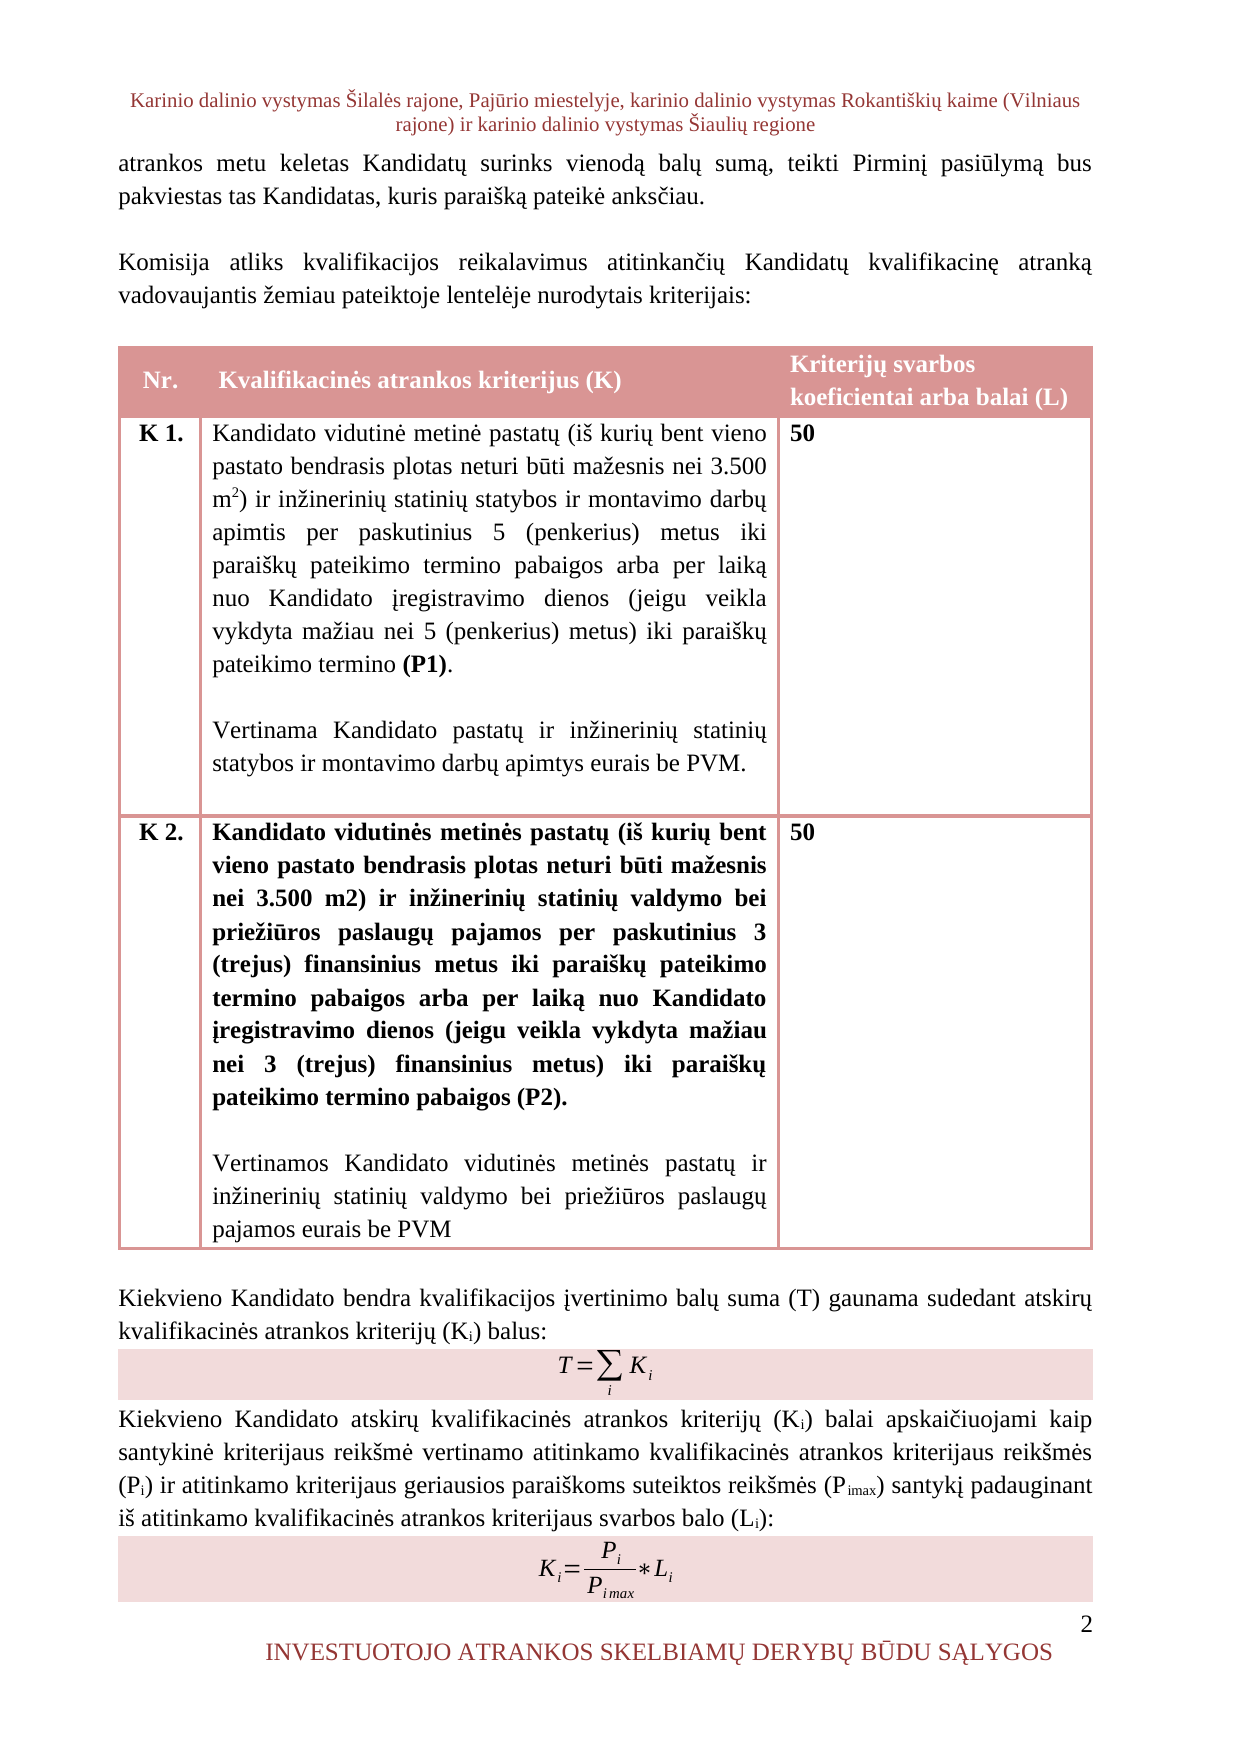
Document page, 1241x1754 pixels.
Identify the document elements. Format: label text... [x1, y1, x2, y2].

table_header Kriterijų svarbos koeficientai arba balai (L) [780, 349, 1090, 415]
text Komisija atliks kvalifikacijos reikalavimus atitinkančių Kandidatų kvalifikacinę atranką vadovaujantis žemiau pateiktoje lentelėje nurodytais kriterijais: [118, 247, 1093, 308]
table_cell 50 [780, 418, 1090, 814]
text Kiekvieno Kandidato atskirų kvalifikacinės atrankos kriterijų (Ki) balai apskaičiuojami kaip santykinė kriterijaus reikšmė vertinamo atitinkamo kvalifikacinės atrankos kriterijaus reikšmės (Pi) ir atitinkamo kriterijaus geriausios paraiškoms suteiktos reikšmės (Pimax) santykį padauginant iš atitinkamo kvalifikacinės atrankos kriterijaus svarbos balo (Li): [118, 1404, 1093, 1532]
table_cell 50 [780, 818, 1090, 1247]
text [118, 148, 1093, 209]
table_cell Kandidato vidutinės metinės pastatų (iš kurių bent vieno pastato bendrasis plotas neturi būti mažesnis nei 3.500 m2) ir inžinerinių statinių valdymo bei priežiūros paslaugų pajamos per paskutinius 3 (trejus) finansinius metus iki paraiškų pateikimo termino pabaigos arba per laiką nuo Kandidato įregistravimo dienos (jeigu veikla vykdyta mažiau nei 3 (trejus) finansinius metus) iki paraiškų pateikimo termino pabaigos (P2). Vertinamos Kandidato vidutinės metinės pastatų ir inžinerinių statinių valdymo bei priežiūros paslaugų pajamos eurais be PVM [202, 818, 777, 1247]
table_cell K 1. [121, 418, 199, 814]
table_cell K 2. [121, 818, 199, 1247]
table_cell Kandidato vidutinė metinė pastatų (iš kurių bent vieno pastato bendrasis plotas neturi būti mažesnis nei 3.500 m2) ir inžinerinių statinių statybos ir montavimo darbų apimtis per paskutinius 5 (penkerius) metus iki paraiškų pateikimo termino pabaigos arba per laiką nuo Kandidato įregistravimo dienos (jeigu veikla vykdyta mažiau nei 5 (penkerius) metus) iki paraiškų pateikimo termino (P1). Vertinama Kandidato pastatų ir inžinerinių statinių statybos ir montavimo darbų apimtys eurais be PVM. [202, 418, 777, 814]
text Kiekvieno Kandidato bendra kvalifikacijos įvertinimo balų suma (T) gaunama sudedant atskirų kvalifikacinės atrankos kriterijų (Ki) balus: [118, 1283, 1093, 1345]
table_header Nr. [121, 349, 199, 415]
table_header Kvalifikacinės atrankos kriterijus (K) [202, 349, 777, 415]
